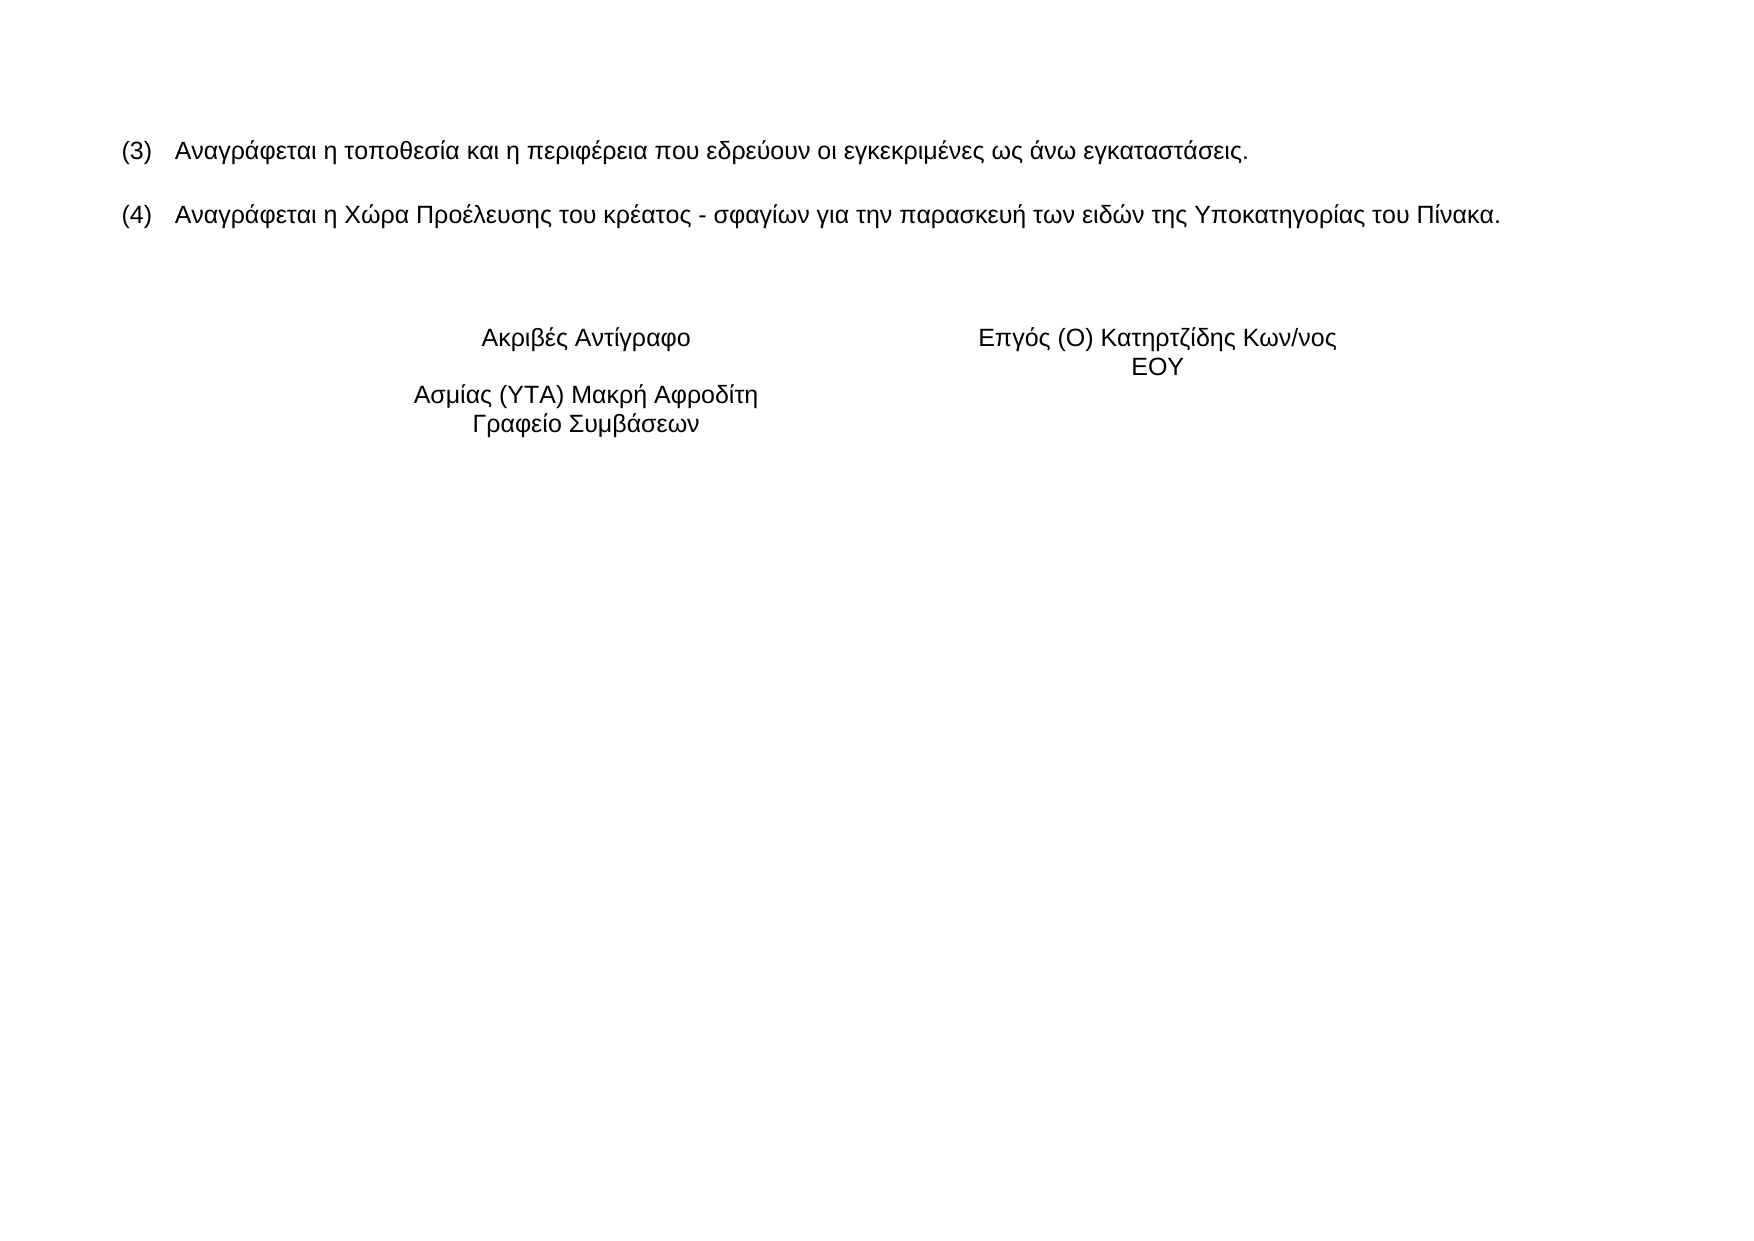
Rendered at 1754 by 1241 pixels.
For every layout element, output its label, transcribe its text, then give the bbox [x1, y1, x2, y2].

table_cell (4) Αναγράφεται η Χώρα Προέλευσης του κρέατος - σφαγίων για την παρασκευή των ειδών της Υποκατηγορίας του Πίνακα. [110, 182, 1662, 246]
table_header Ακριβές Αντίγραφο Ασμίας (ΥΤΑ) Μακρή Αφροδίτη Γραφείο Συμβάσεων [314, 323, 858, 438]
table_header Επγός (Ο) Κατηρτζίδης Κων/νος ΕΟΥ [858, 323, 1457, 438]
table_cell (3) Αναγράφεται η τοποθεσία και η περιφέρεια που εδρεύουν οι εγκεκριμένες ως άνω εγκαταστάσεις. [110, 118, 1662, 182]
